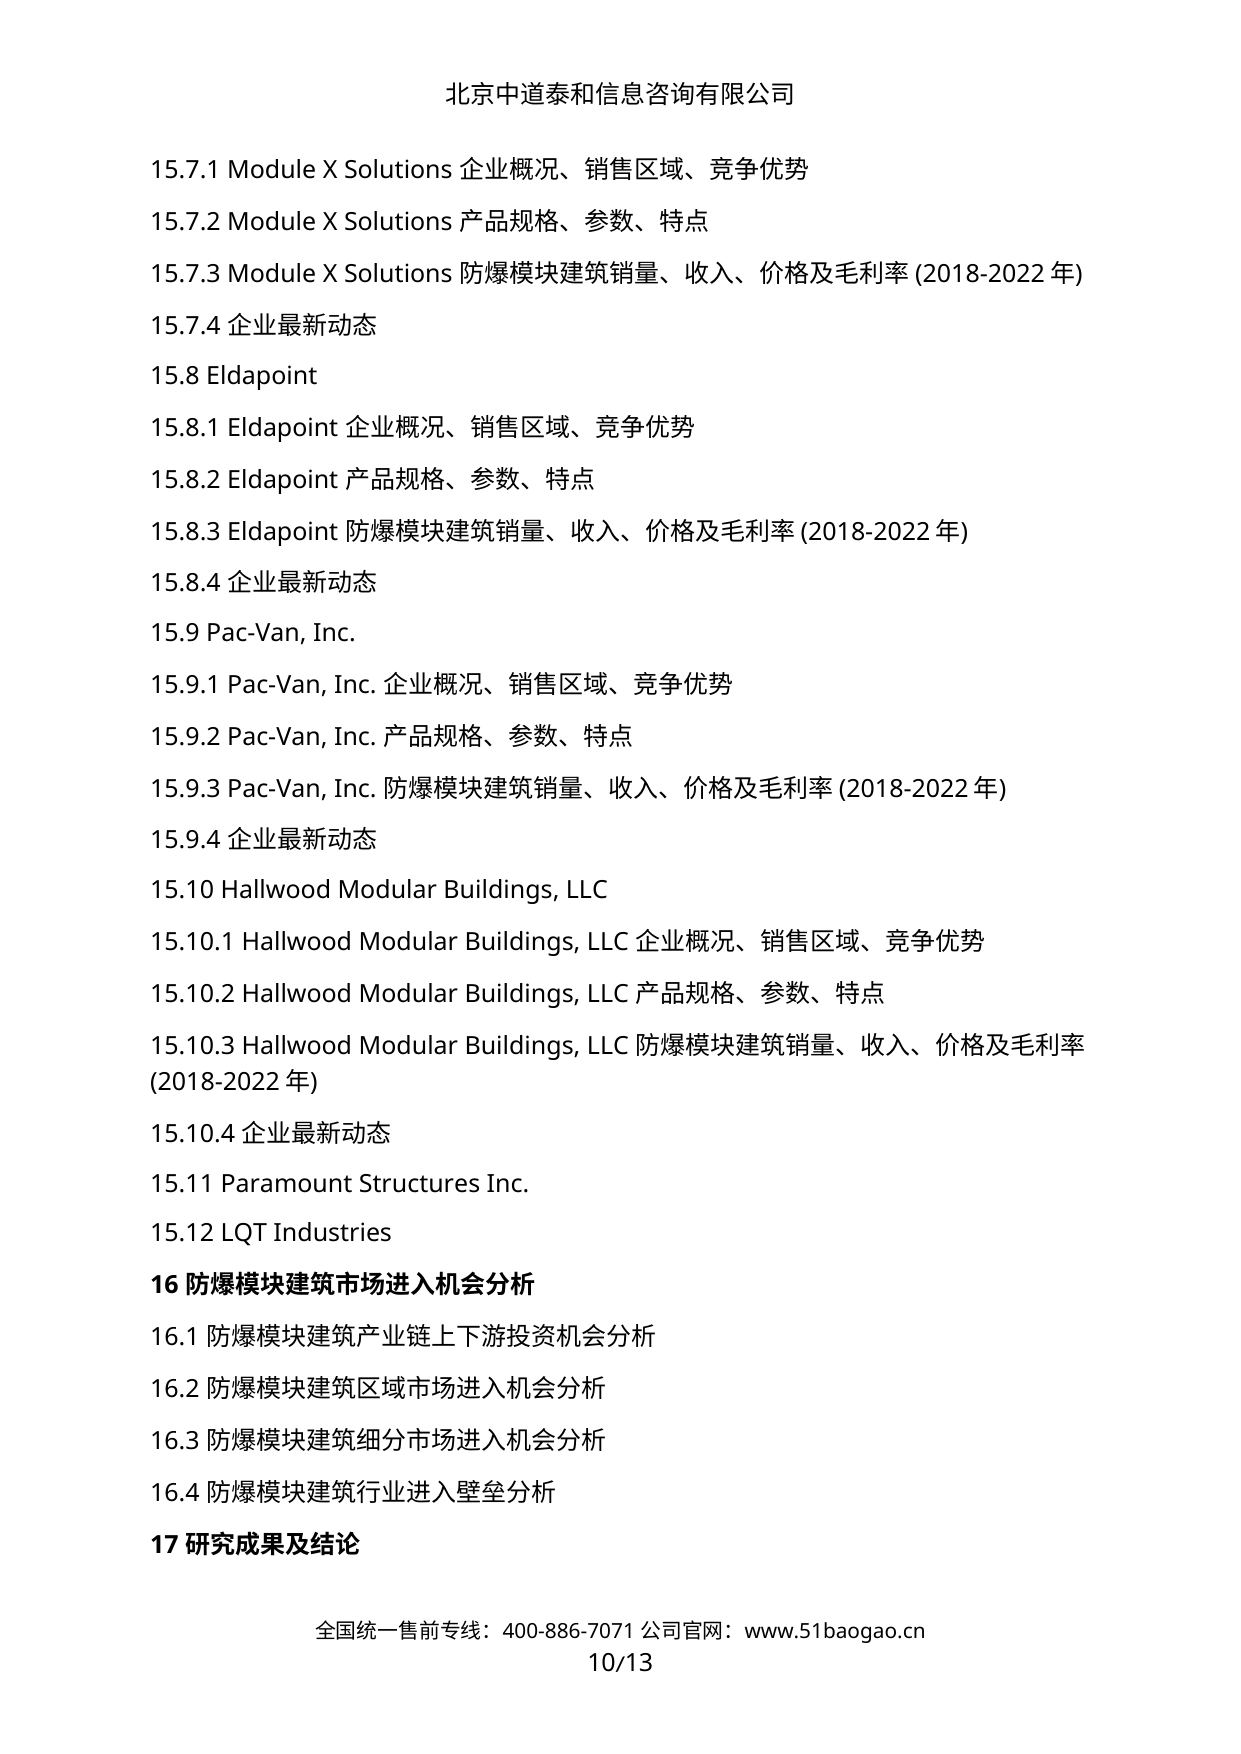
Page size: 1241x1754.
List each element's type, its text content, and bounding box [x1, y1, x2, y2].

text 15.7.1 Module X Solutions 企业概况、销售区域、竞争优势 [150, 150, 1090, 186]
text 16.1 防爆模块建筑产业链上下游投资机会分析 [150, 1317, 1090, 1353]
text 15.9.2 Pac-Van, Inc. 产品规格、参数、特点 [150, 716, 1090, 752]
text 15.12 LQT Industries [150, 1215, 1090, 1249]
text 15.8.2 Eldapoint 产品规格、参数、特点 [150, 459, 1090, 495]
text 15.8.1 Eldapoint 企业概况、销售区域、竞争优势 [150, 407, 1090, 443]
text 15.7.2 Module X Solutions 产品规格、参数、特点 [150, 202, 1090, 238]
text 15.8.3 Eldapoint 防爆模块建筑销量、收入、价格及毛利率 (2018-2022年) [150, 511, 1090, 547]
text 15.10.1 Hallwood Modular Buildings, LLC 企业概况、销售区域、竞争优势 [150, 922, 1090, 958]
text 15.7.4 企业最新动态 [150, 306, 1090, 342]
text 16.4 防爆模块建筑行业进入壁垒分析 [150, 1472, 1090, 1508]
text 15.11 Paramount Structures Inc. [150, 1165, 1090, 1199]
text 15.9.1 Pac-Van, Inc. 企业概况、销售区域、竞争优势 [150, 664, 1090, 701]
text 15.8.4 企业最新动态 [150, 563, 1090, 599]
text 15.10 Hallwood Modular Buildings, LLC [150, 872, 1090, 906]
text 15.10.4 企业最新动态 [150, 1113, 1090, 1150]
text 15.9.4 企业最新动态 [150, 820, 1090, 856]
text 17 研究成果及结论 [150, 1524, 1090, 1560]
text 16.3 防爆模块建筑细分市场进入机会分析 [150, 1420, 1090, 1457]
text 16 防爆模块建筑市场进入机会分析 [150, 1265, 1090, 1301]
text 15.10.3 Hallwood Modular Buildings, LLC 防爆模块建筑销量、收入、价格及毛利率 (2018-2022年) [150, 1025, 1090, 1098]
text 15.9 Pac-Van, Inc. [150, 615, 1090, 649]
text 15.10.2 Hallwood Modular Buildings, LLC 产品规格、参数、特点 [150, 973, 1090, 1010]
text 15.8 Eldapoint [150, 357, 1090, 392]
text 16.2 防爆模块建筑区域市场进入机会分析 [150, 1368, 1090, 1405]
text 15.9.3 Pac-Van, Inc. 防爆模块建筑销量、收入、价格及毛利率 (2018-2022年) [150, 768, 1090, 804]
text 15.7.3 Module X Solutions 防爆模块建筑销量、收入、价格及毛利率 (2018-2022年) [150, 254, 1090, 290]
